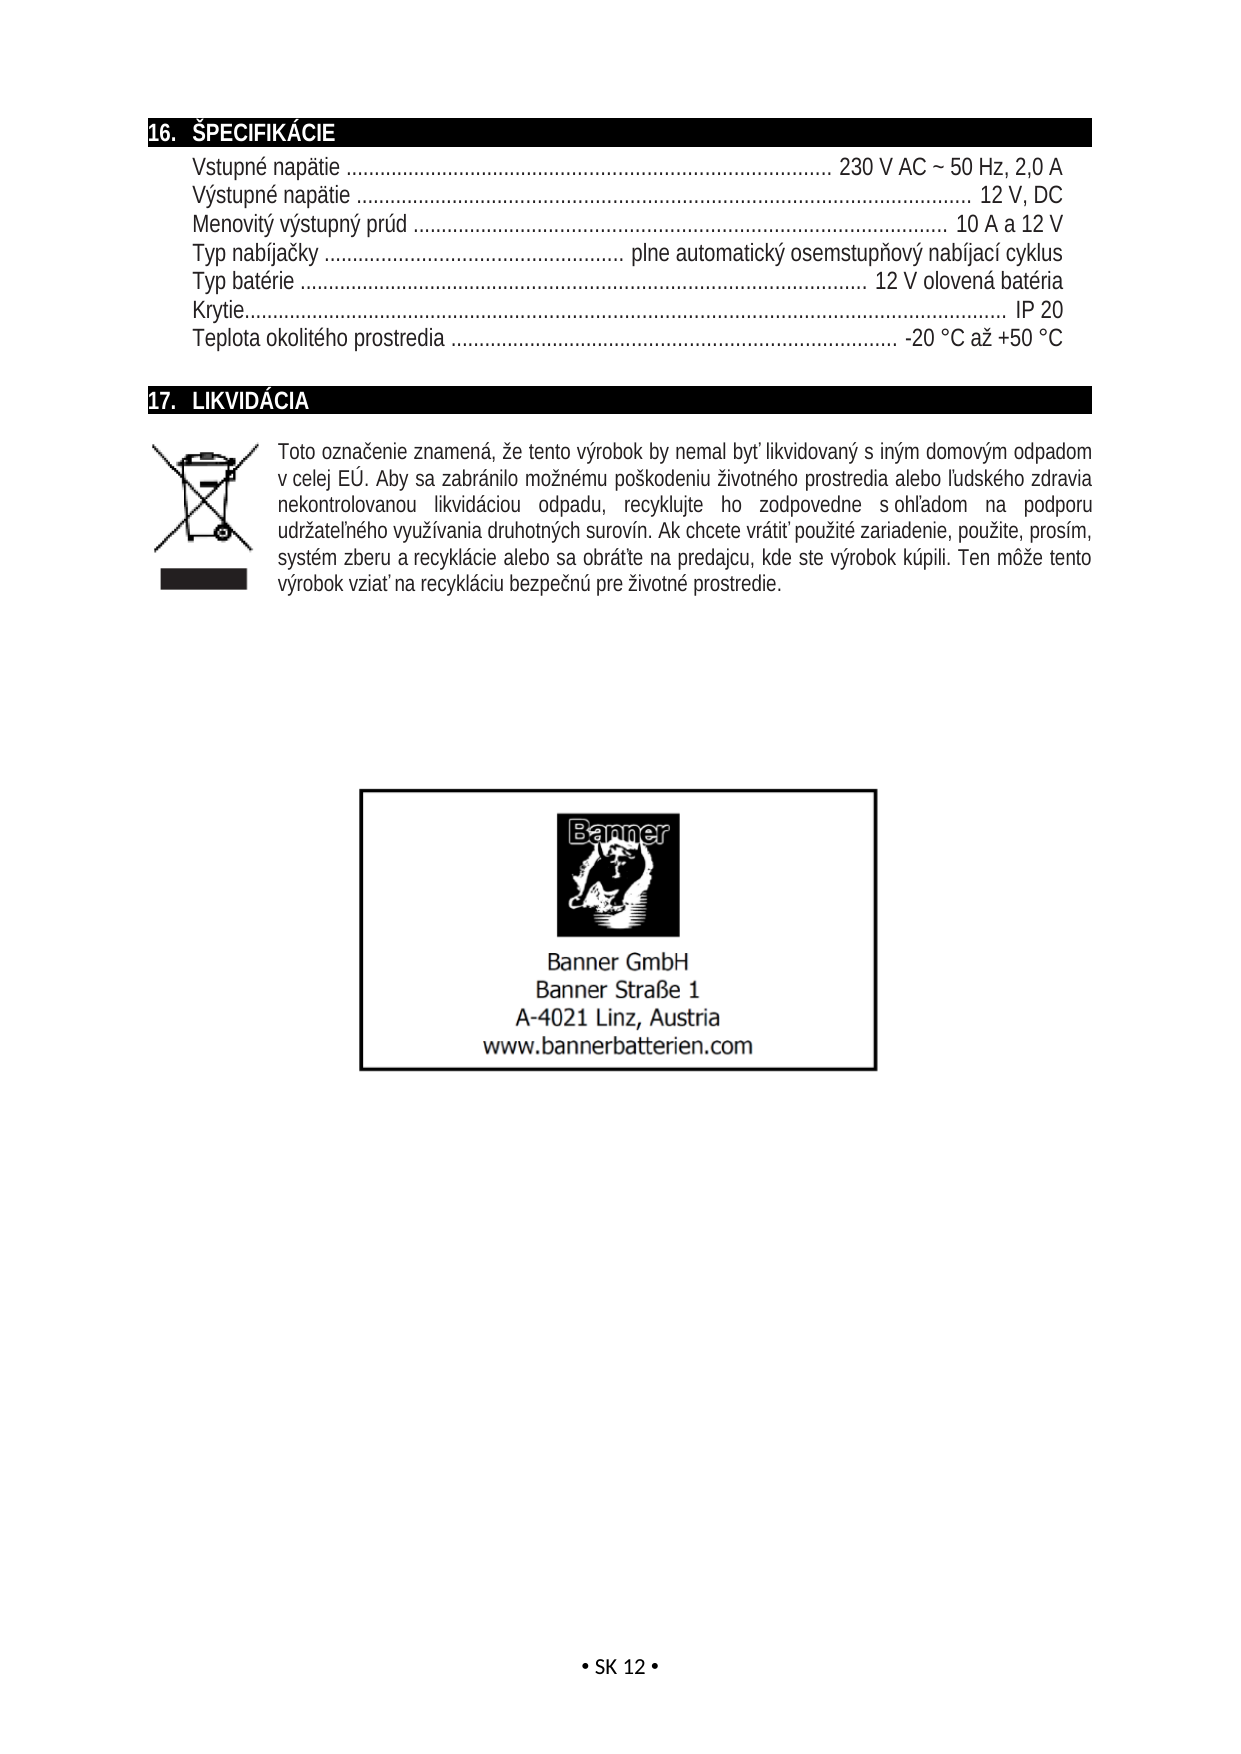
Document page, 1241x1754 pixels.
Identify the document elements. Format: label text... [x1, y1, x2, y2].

text Vstupné napätie 230 V AC ~ 50 Hz, 2,0 A [192, 152, 1092, 180]
text Menovitý výstupný prúd 10 A a 12 V [192, 209, 1092, 237]
text Krytie IP 20 [192, 295, 1092, 323]
text Toto označenie znamená, že tento výrobok by nemal byť likvidovaný s iným domovým odpadom v celej EÚ. Aby sa zabránilo možnému poškodeniu životného prostredia alebo ľudského zdravia nekontrolovanou likvidáciou odpadu, recyklujte ho zodpovedne s ohľadom na podporu udržateľného využívania druhotných surovín. Ak chcete vrátiť použité zariadenie, použite, prosím, systém zberu a recyklácie alebo sa obráťte na predajcu, kde ste výrobok kúpili. Ten môže tento výrobok vziať na recykláciu bezpečnú pre životné prostredie. [148, 438, 1092, 596]
picture [148, 438, 259, 590]
text Teplota okolitého prostredia -20 °C až +50 °C [192, 323, 1092, 352]
text 17. likvidácia [148, 386, 1092, 414]
text 16. špecifikácie [148, 118, 1092, 147]
text Typ batérie 12 V olovená batéria [192, 266, 1092, 295]
text Výstupné napätie 12 V, DC [192, 180, 1092, 209]
text Typ nabíjačky plne automatický osemstupňový nabíjací cyklus [192, 237, 1092, 266]
picture [357, 788, 883, 1075]
